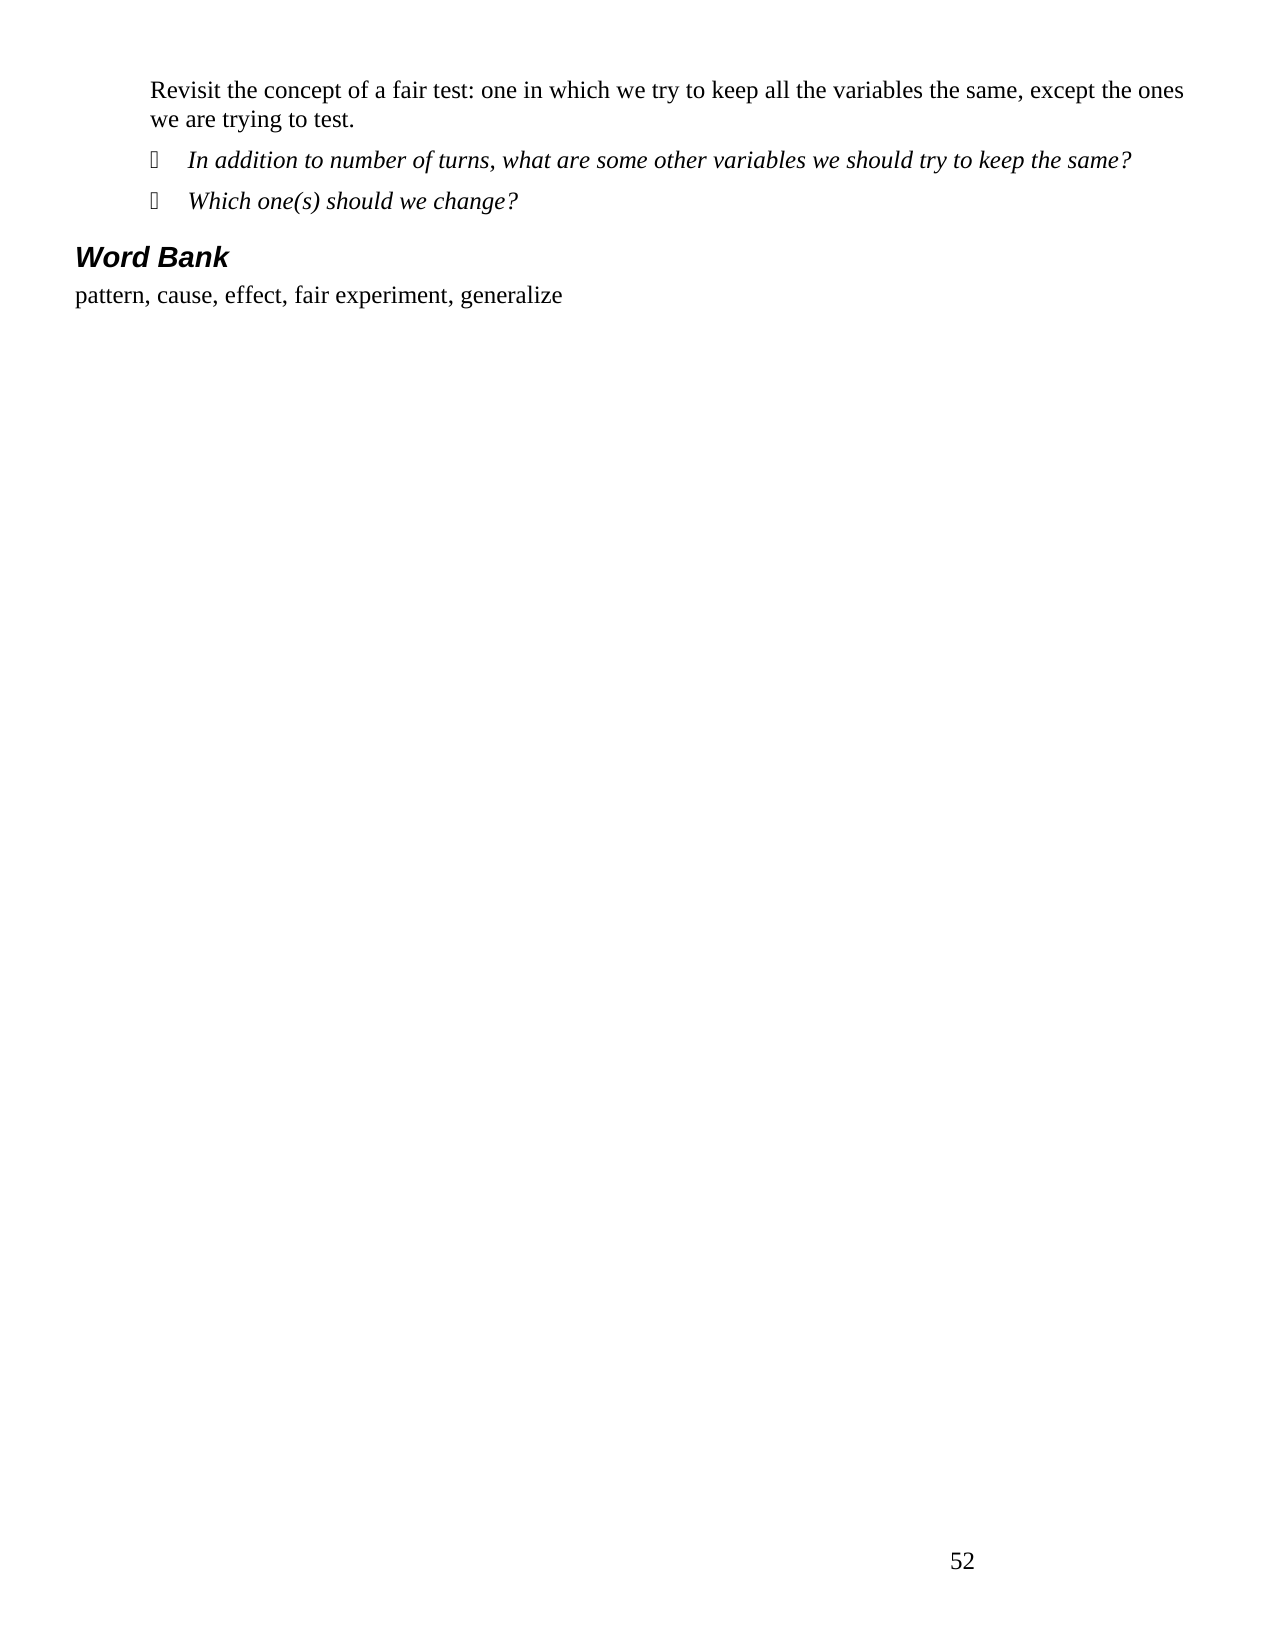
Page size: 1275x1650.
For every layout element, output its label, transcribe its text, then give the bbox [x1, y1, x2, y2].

subtitle Word Bank [75, 240, 1200, 273]
text Revisit the concept of a fair test: one in which we try to keep all the variables the same, except the ones we are trying to test. [150, 75, 1200, 132]
list In addition to number of turns, what are some other variables we should try to keep the same? [150, 145, 1200, 174]
list Which one(s) should we change? [150, 186, 1200, 215]
text pattern, cause, effect, fair experiment, generalize [75, 280, 1200, 308]
